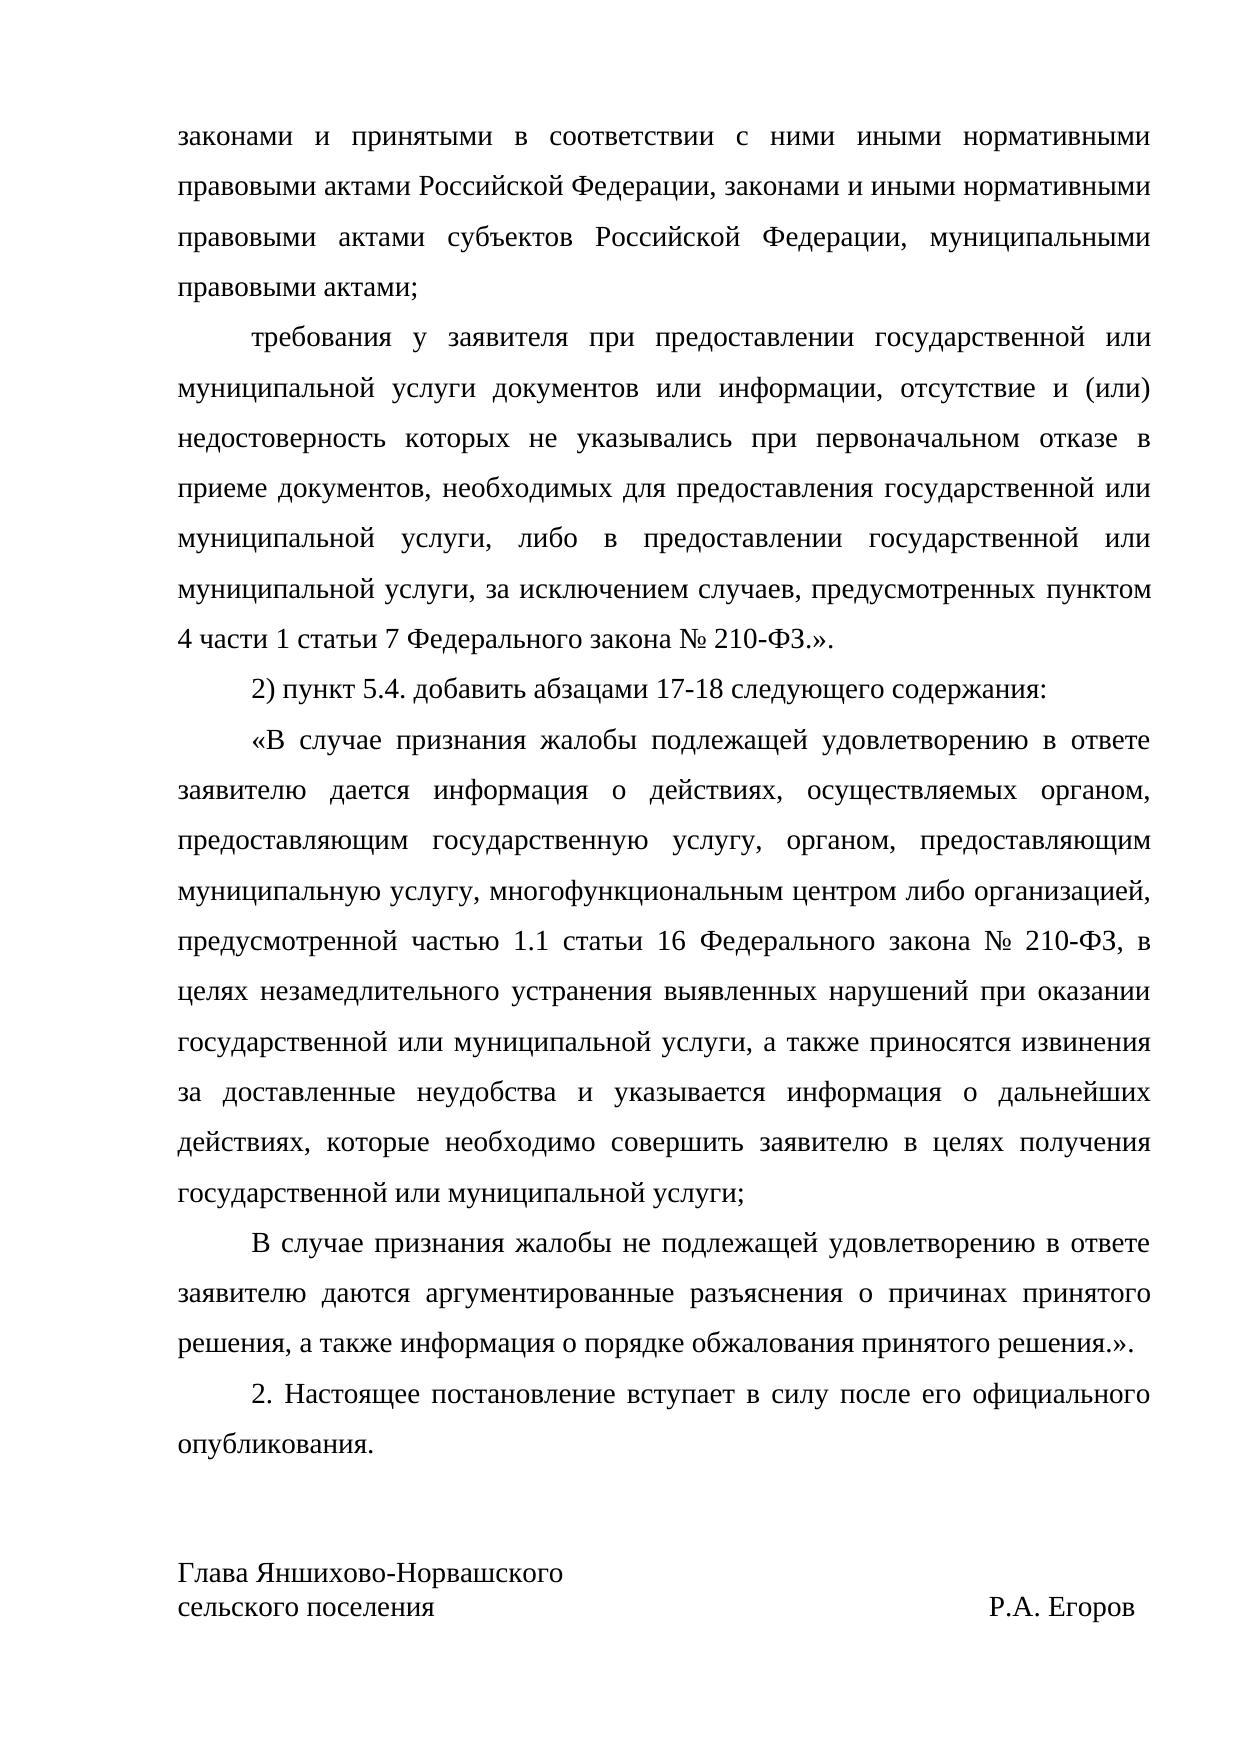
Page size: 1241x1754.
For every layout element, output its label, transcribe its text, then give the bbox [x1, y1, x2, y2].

text В случае признания жалобы не подлежащей удовлетворению в ответе заявителю даются аргументированные разъяснения о причинах принятого решения, а также информация о порядке обжалования принятого решения.». [177, 1225, 1152, 1359]
text 2. Настоящее постановление вступает в силу после его официального опубликования. [177, 1376, 1152, 1460]
text Глава Яншихово-Норвашского [177, 1556, 1152, 1589]
text сельского поселения Р.А. Егоров [177, 1589, 1152, 1623]
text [177, 118, 1152, 303]
text 2) пункт 5.4. добавить абзацами 17-18 следующего содержания: [177, 672, 1152, 705]
text требования у заявителя при предоставлении государственной или муниципальной услуги документов или информации, отсутствие и (или) недостоверность которых не указывались при первоначальном отказе в приеме документов, необходимых для предоставления государственной или муниципальной услуги, либо в предоставлении государственной или муниципальной услуги, за исключением случаев, предусмотренных пунктом 4 части 1 статьи 7 Федерального закона № 210-ФЗ.». [177, 319, 1152, 655]
text «В случае признания жалобы подлежащей удовлетворению в ответе заявителю дается информация о действиях, осуществляемых органом, предоставляющим государственную услугу, органом, предоставляющим муниципальную услугу, многофункциональным центром либо организацией, предусмотренной частью 1.1 статьи 16 Федерального закона № 210-ФЗ, в целях незамедлительного устранения выявленных нарушений при оказании государственной или муниципальной услуги, а также приносятся извинения за доставленные неудобства и указывается информация о дальнейших действиях, которые необходимо совершить заявителю в целях получения государственной или муниципальной услуги; [177, 722, 1152, 1208]
